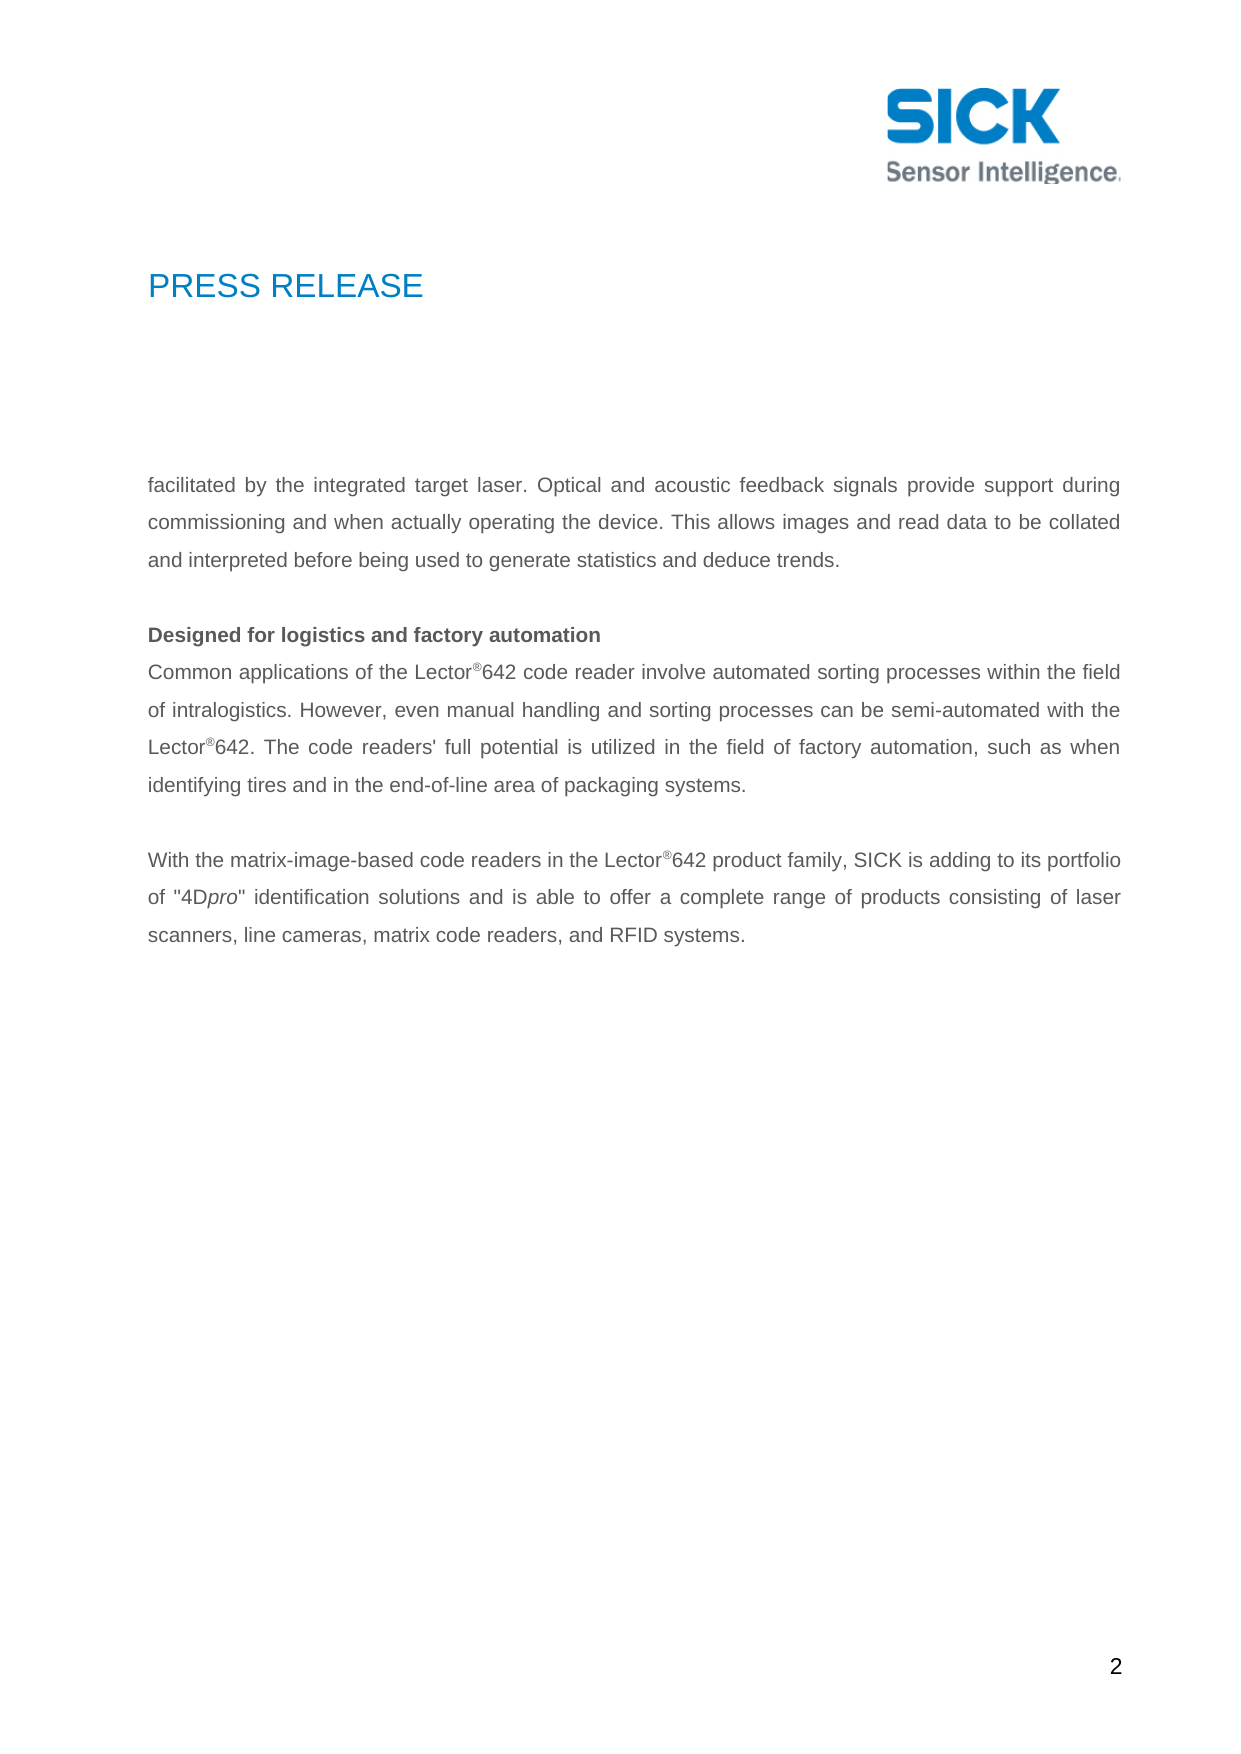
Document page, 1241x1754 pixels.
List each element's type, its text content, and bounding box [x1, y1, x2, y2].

text With the matrix-image-based code readers in the Lector®642 product family, SICK is adding to its portfolio of "4Dpro" identification solutions and is able to offer a complete range of products consisting of laser scanners, line cameras, matrix code readers, and RFID systems. [148, 834, 1122, 947]
text Designed for logistics and factory automation [148, 609, 1122, 647]
picture [886, 88, 1120, 183]
text Common applications of the Lector®642 code reader involve automated sorting processes within the field of intralogistics. However, even manual handling and sorting processes can be semi-automated with the Lector®642. The code readers' full potential is utilized in the field of factory automation, such as when identifying tires and in the end-of-line area of packaging systems. [148, 647, 1122, 797]
